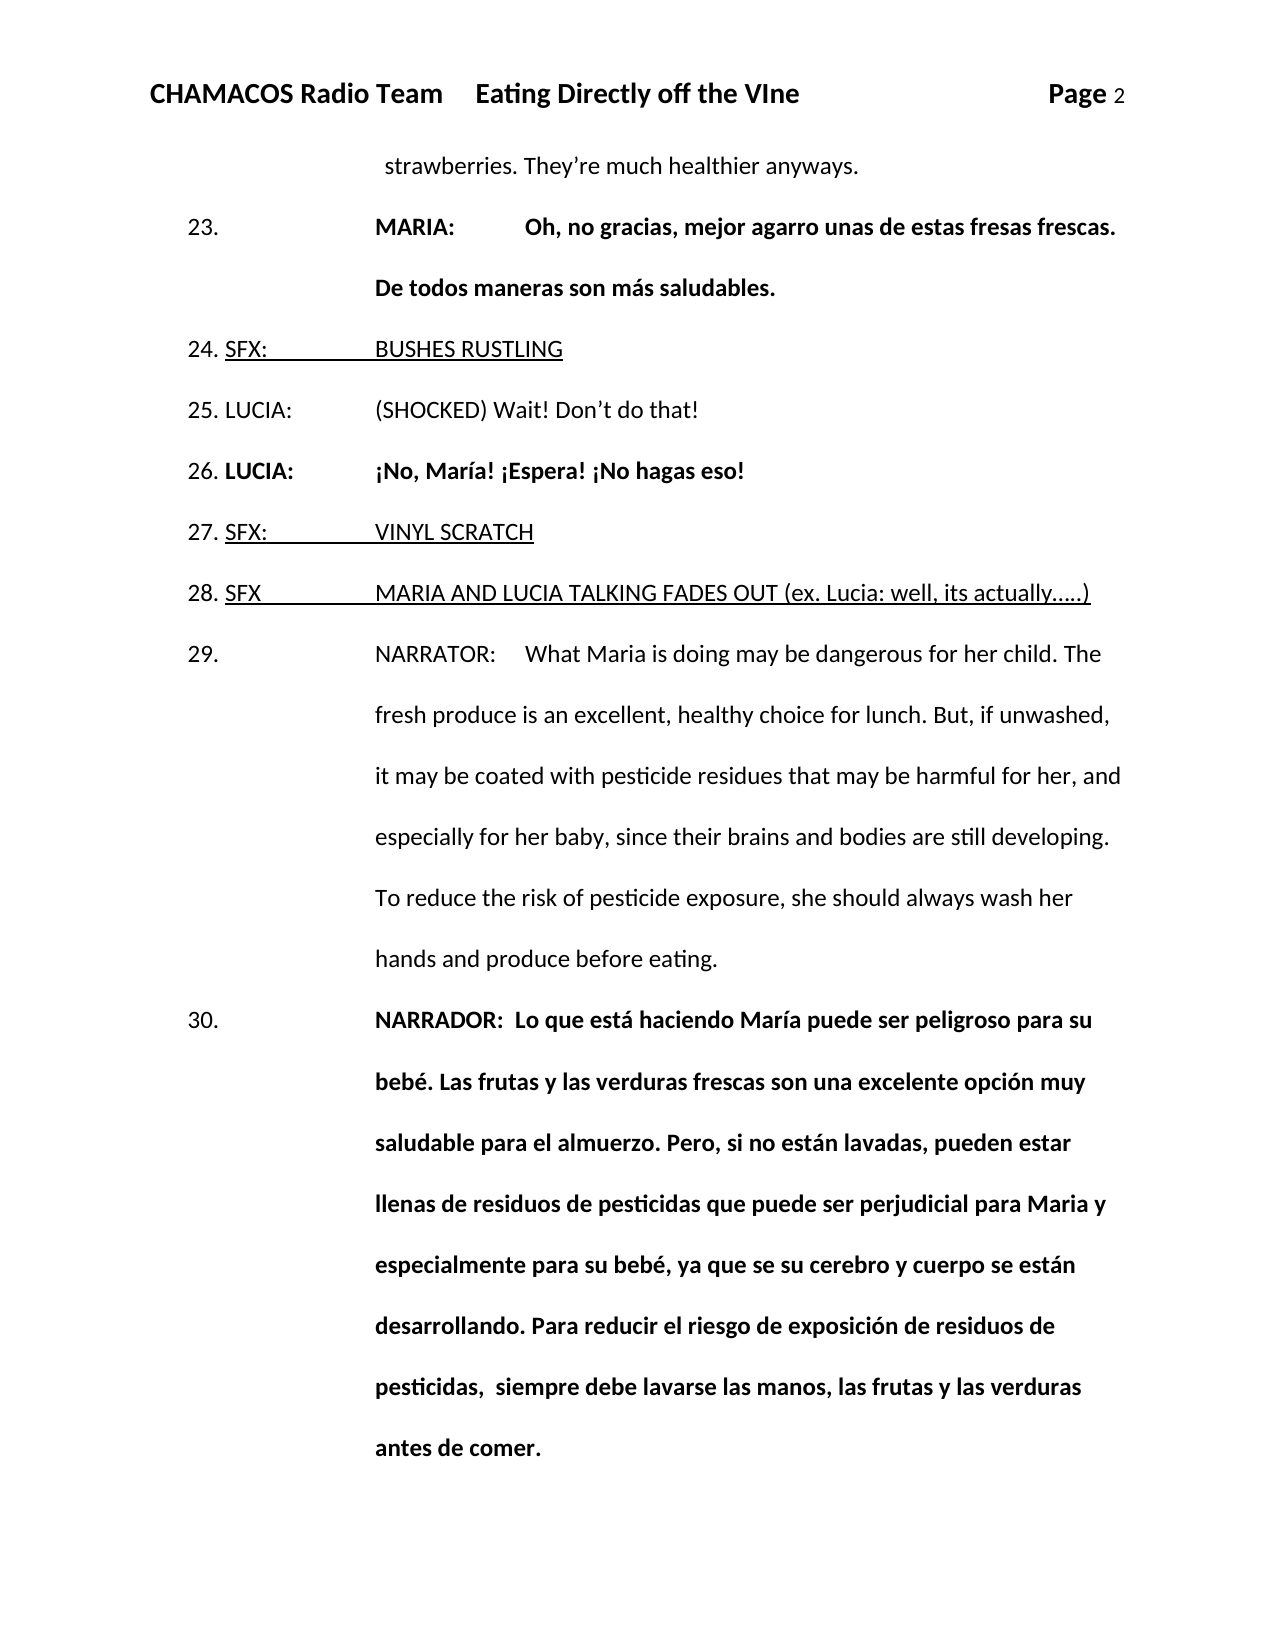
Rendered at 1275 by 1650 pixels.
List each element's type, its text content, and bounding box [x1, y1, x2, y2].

list SFX: VINYL SCRATCH [187, 516, 1125, 547]
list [187, 150, 1125, 181]
list LUCIA: ¡No, María! ¡Espera! ¡No hagas eso! [187, 455, 1125, 486]
list SFX MARIA AND LUCIA TALKING FADES OUT (ex. Lucia: well, its actually…..) [187, 577, 1125, 608]
list MARIA: Oh, no gracias, mejor agarro unas de estas fresas frescas. De todos maneras son más saludables. [187, 211, 1125, 303]
list LUCIA: (SHOCKED) Wait! Don’t do that! [187, 394, 1125, 425]
list NARRATOR: What Maria is doing may be dangerous for her child. The fresh produce is an excellent, healthy choice for lunch. But, if unwashed, it may be coated with pesticide residues that may be harmful for her, and especially for her baby, since their brains and bodies are still developing. To reduce the risk of pesticide exposure, she should always wash her hands and produce before eating. [187, 638, 1125, 974]
list NARRADOR: Lo que está haciendo María puede ser peligroso para su bebé. Las frutas y las verduras frescas son una excelente opción muy saludable para el almuerzo. Pero, si no están lavadas, pueden estar llenas de residuos de pesticidas que puede ser perjudicial para Maria y especialmente para su bebé, ya que se su cerebro y cuerpo se están desarrollando. Para reducir el riesgo de exposición de residuos de pesticidas, siempre debe lavarse las manos, las frutas y las verduras antes de comer. [187, 1004, 1125, 1462]
list SFX: BUSHES RUSTLING [187, 333, 1125, 364]
